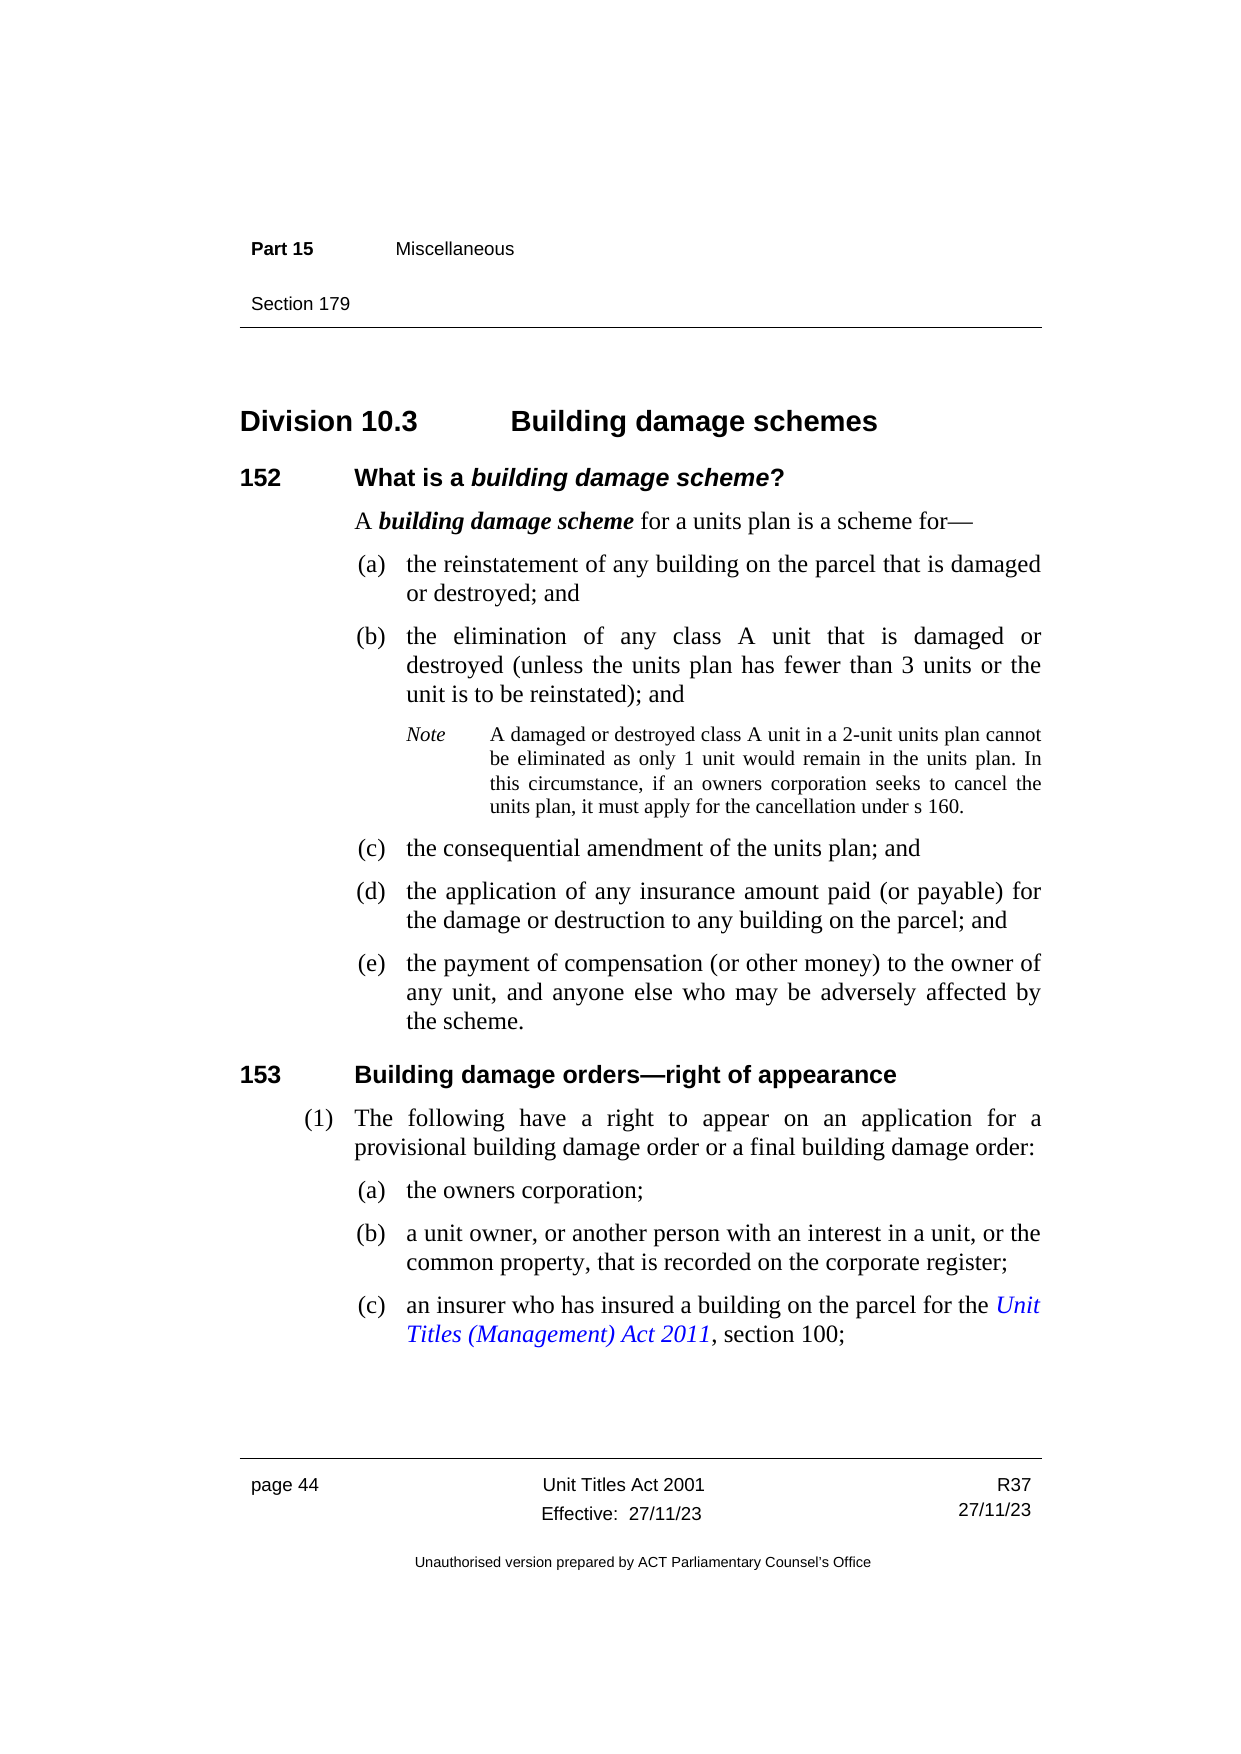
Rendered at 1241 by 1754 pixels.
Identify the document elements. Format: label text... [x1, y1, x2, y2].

text Division 10.3 Building damage schemes [239, 404, 1042, 438]
text 152 What is a building damage scheme? [239, 463, 1042, 491]
text (a) the reinstatement of any building on the parcel that is damaged or destroyed; and [239, 549, 1042, 607]
text A building damage scheme for a units plan is a scheme for— [354, 506, 1042, 535]
text (b) a unit owner, or another person with an interest in a unit, or the common property, that is recorded on the corporate register; [239, 1218, 1042, 1276]
text Note A damaged or destroyed class A unit in a 2-unit units plan cannot be eliminated as only 1 unit would remain in the units plan. In this circumstance, if an owners corporation seeks to cancel the units plan, it must apply for the cancellation under s 160. [406, 722, 1042, 818]
text (a) the owners corporation; [239, 1175, 1042, 1204]
text (d) the application of any insurance amount paid (or payable) for the damage or destruction to any building on the parcel; and [239, 876, 1042, 934]
text (c) the consequential amendment of the units plan; and [239, 833, 1042, 862]
text 153 Building damage orders—right of appearance [239, 1060, 1042, 1088]
text (b) the elimination of any class A unit that is damaged or destroyed (unless the units plan has fewer than 3 units or the unit is to be reinstated); and [239, 621, 1042, 708]
text (e) the payment of compensation (or other money) to the owner of any unit, and anyone else who may be adversely affected by the scheme. [239, 948, 1042, 1035]
text (1) The following have a right to appear on an application for a provisional building damage order or a final building damage order: [239, 1103, 1042, 1161]
text (c) an insurer who has insured a building on the parcel for the Unit Titles (Management) Act 2011, section 100; [239, 1291, 1042, 1348]
